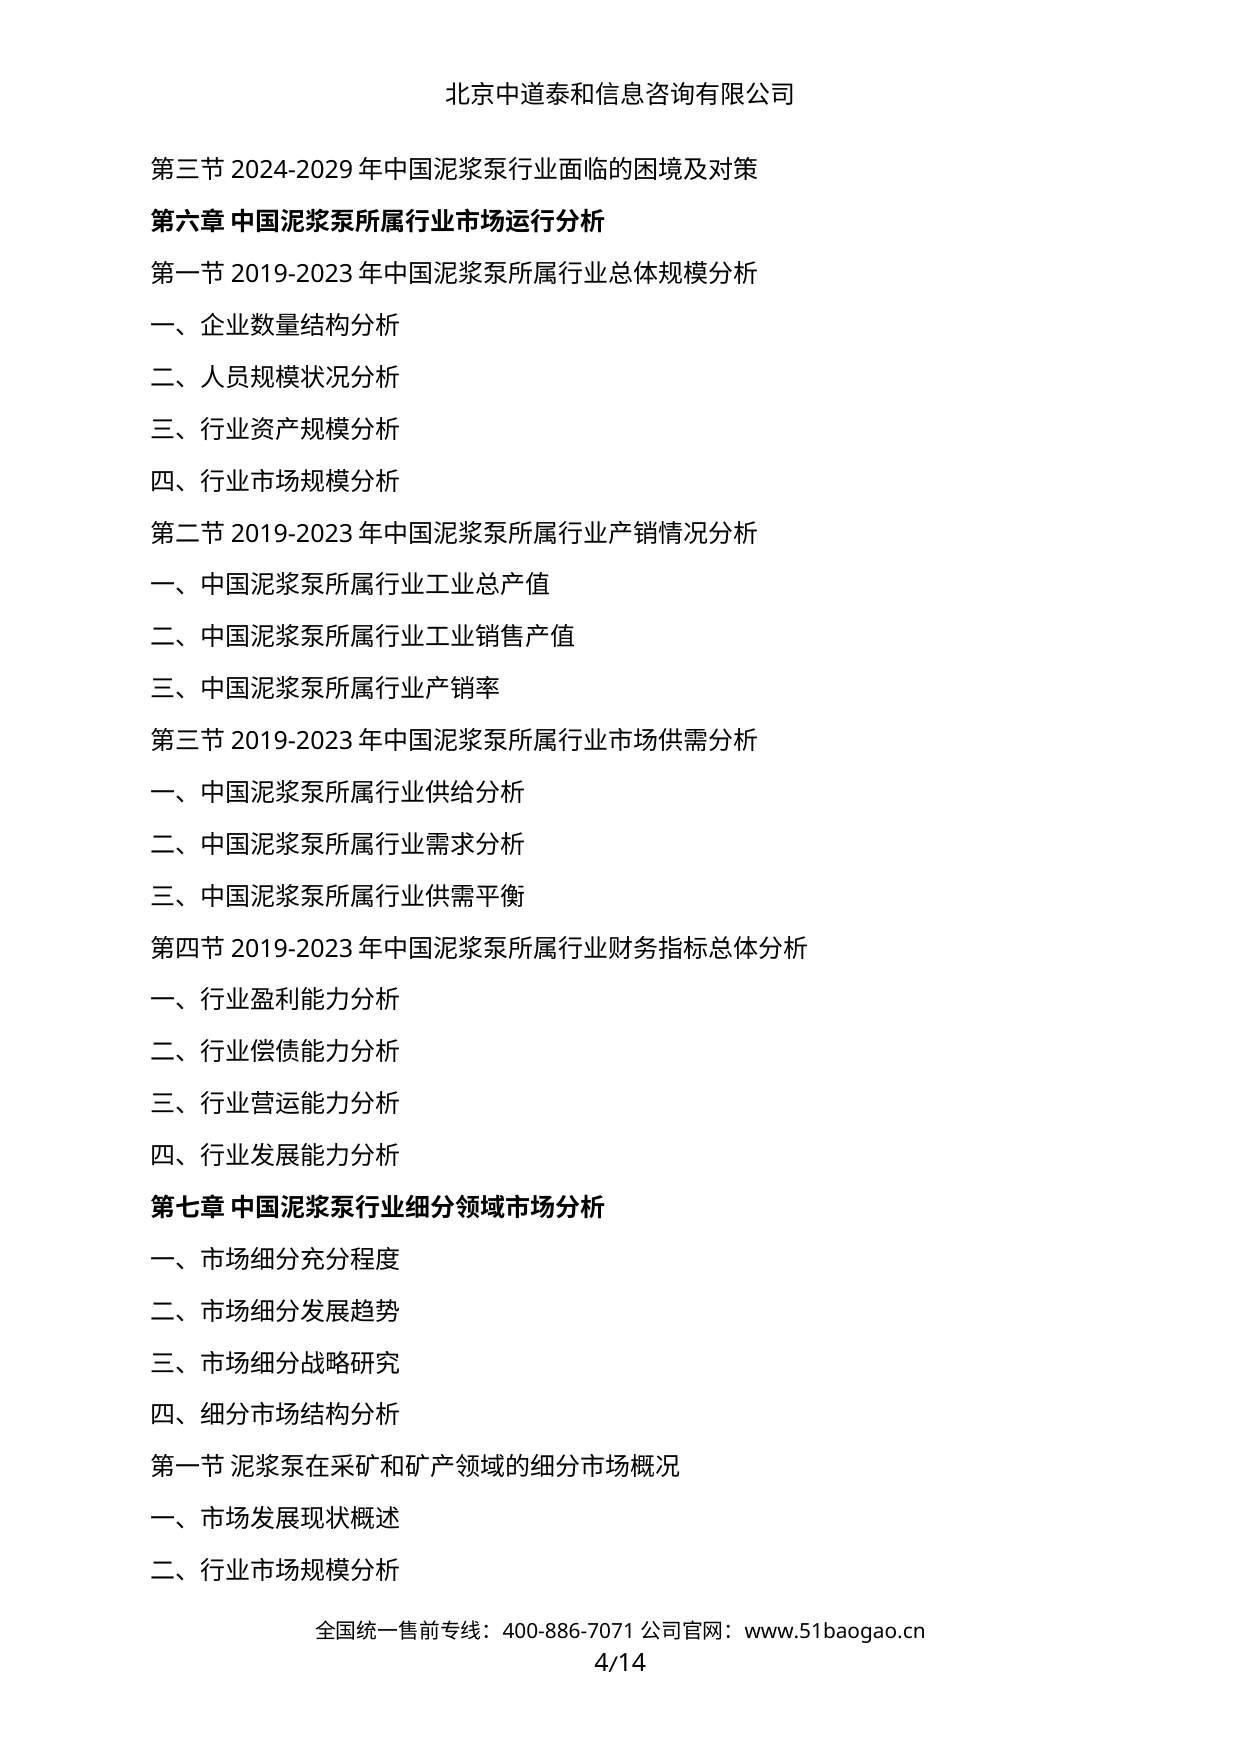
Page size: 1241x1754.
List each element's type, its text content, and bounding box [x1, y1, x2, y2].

text 第二节 2019-2023年中国泥浆泵所属行业产销情况分析 [150, 513, 1090, 549]
text 第六章 中国泥浆泵所属行业市场运行分析 [150, 202, 1090, 238]
text 第七章 中国泥浆泵行业细分领域市场分析 [150, 1187, 1090, 1224]
text 三、行业资产规模分析 [150, 409, 1090, 446]
text 三、市场细分战略研究 [150, 1343, 1090, 1379]
text 二、市场细分发展趋势 [150, 1291, 1090, 1327]
text 四、行业发展能力分析 [150, 1136, 1090, 1172]
text 二、中国泥浆泵所属行业需求分析 [150, 824, 1090, 861]
text 一、中国泥浆泵所属行业工业总产值 [150, 565, 1090, 601]
text 一、市场细分充分程度 [150, 1239, 1090, 1276]
text 二、人员规模状况分析 [150, 357, 1090, 394]
text 一、企业数量结构分析 [150, 306, 1090, 342]
text 二、行业偿债能力分析 [150, 1032, 1090, 1068]
text 三、中国泥浆泵所属行业供需平衡 [150, 876, 1090, 912]
text 二、行业市场规模分析 [150, 1551, 1090, 1587]
text 三、中国泥浆泵所属行业产销率 [150, 669, 1090, 705]
text 一、市场发展现状概述 [150, 1499, 1090, 1535]
text 一、中国泥浆泵所属行业供给分析 [150, 772, 1090, 809]
text 第四节 2019-2023年中国泥浆泵所属行业财务指标总体分析 [150, 928, 1090, 964]
text 一、行业盈利能力分析 [150, 980, 1090, 1016]
text 三、行业营运能力分析 [150, 1084, 1090, 1120]
text 第三节 2024-2029年中国泥浆泵行业面临的困境及对策 [150, 150, 1090, 186]
text 第一节 2019-2023年中国泥浆泵所属行业总体规模分析 [150, 254, 1090, 290]
text 第三节 2019-2023年中国泥浆泵所属行业市场供需分析 [150, 721, 1090, 757]
text 四、细分市场结构分析 [150, 1395, 1090, 1431]
text 二、中国泥浆泵所属行业工业销售产值 [150, 617, 1090, 653]
text 第一节 泥浆泵在采矿和矿产领域的细分市场概况 [150, 1447, 1090, 1483]
text 四、行业市场规模分析 [150, 461, 1090, 497]
